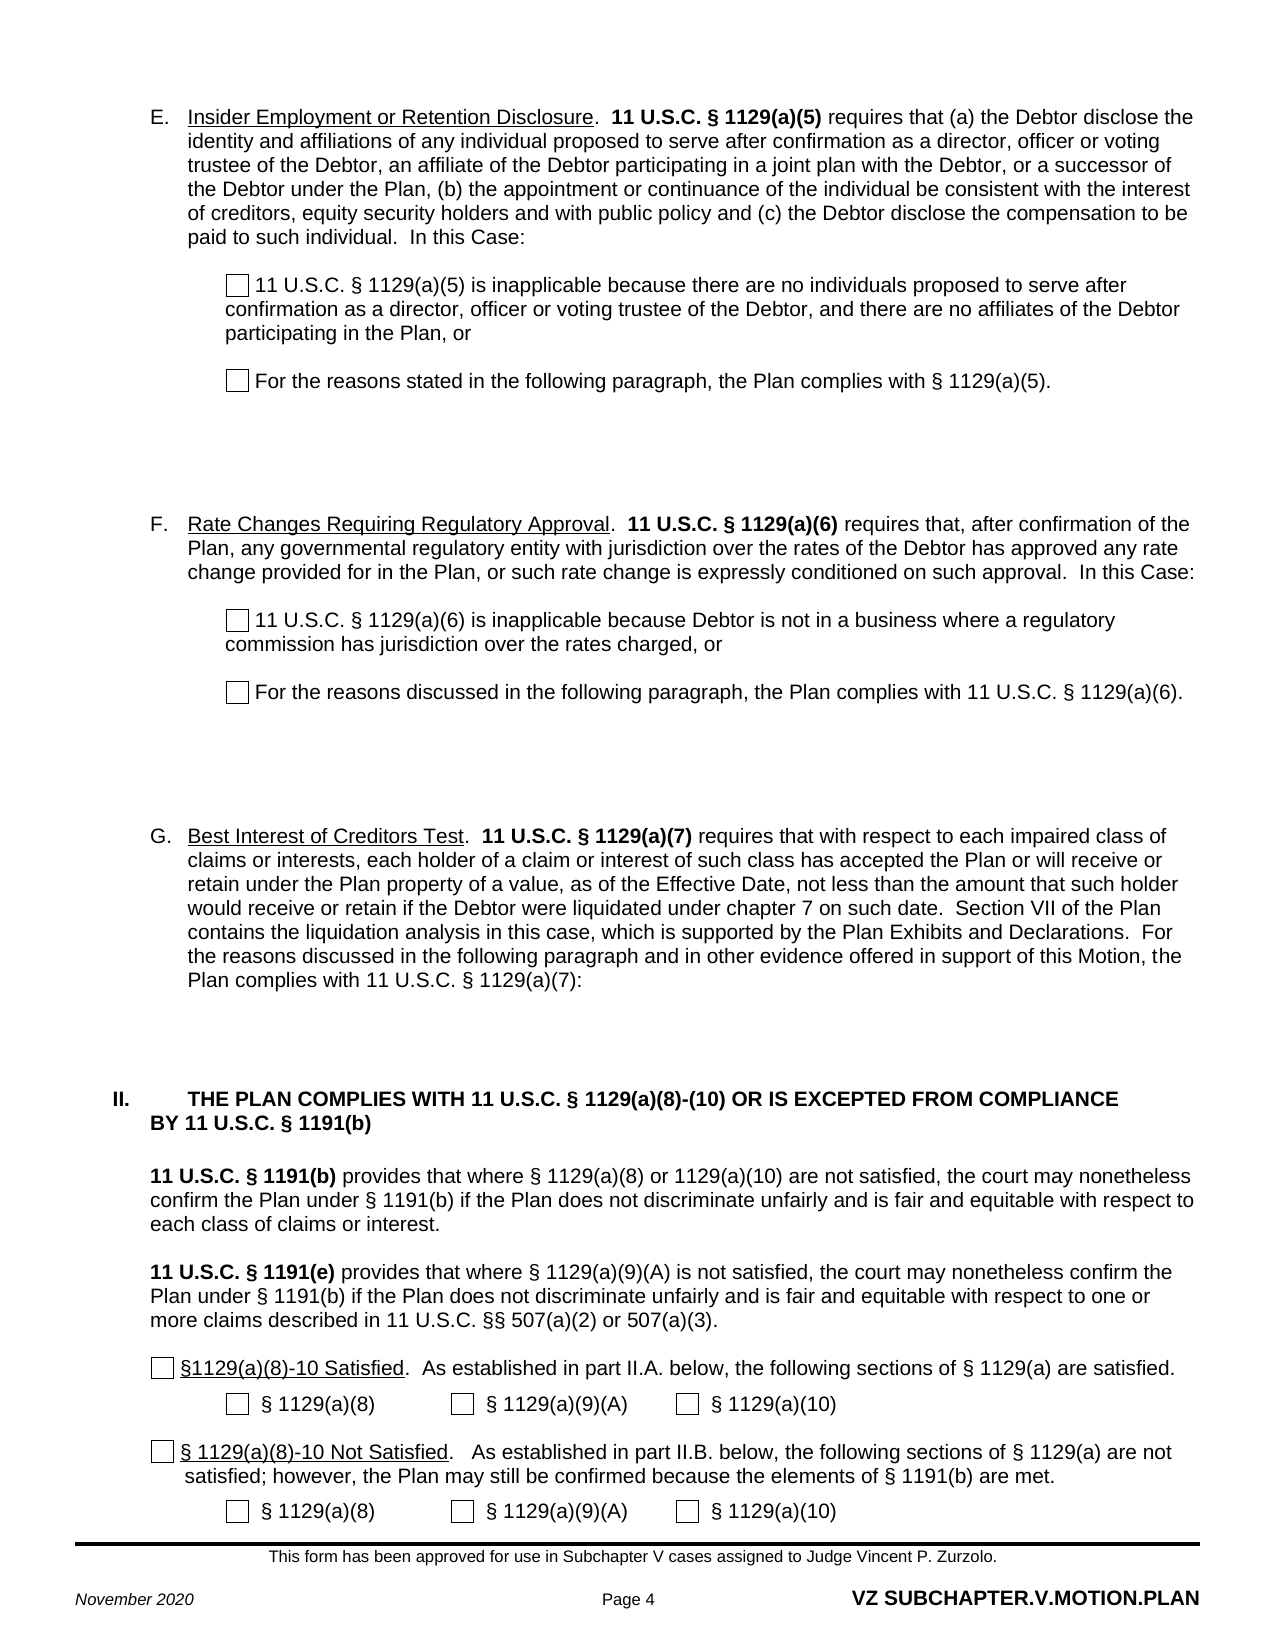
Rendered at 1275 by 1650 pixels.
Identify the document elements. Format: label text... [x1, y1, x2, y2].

text 11 U.S.C. § 1129(a)(5) is inapplicable because there are no individuals proposed to serve after confirmation as a director, officer or voting trustee of the Debtor, and there are no affiliates of the Debtor participating in the Plan, or [225, 273, 1200, 344]
text § 1129(a)(8) § 1129(a)(9)(A) § 1129(a)(10) [150, 1499, 1200, 1523]
text BY 11 U.S.C. § 1191(b) [112, 1111, 1200, 1135]
text §1129(a)(8)-10 Satisfied. As established in part II.A. below, the following sections of § 1129(a) are satisfied. [150, 1356, 1200, 1379]
list Rate Changes Requiring Regulatory Approval. 11 U.S.C. § 1129(a)(6) requires that, after confirmation of the Plan, any governmental regulatory entity with jurisdiction over the rates of the Debtor has approved any rate change provided for in the Plan, or such rate change is expressly conditioned on such approval. In this Case: [150, 512, 1200, 584]
text For the reasons discussed in the following paragraph, the Plan complies with 11 U.S.C. § 1129(a)(6). [225, 680, 1200, 704]
list THE PLAN COMPLIES WITH 11 U.S.C. § 1129(a)(8)-(10) OR IS EXCEPTED FROM COMPLIANCE [112, 1087, 1200, 1111]
text § 1129(a)(8)-10 Not Satisfied. As established in part II.B. below, the following sections of § 1129(a) are not [150, 1439, 1200, 1463]
text 11 U.S.C. § 1191(b) provides that where § 1129(a)(8) or 1129(a)(10) are not satisfied, the court may nonetheless confirm the Plan under § 1191(b) if the Plan does not discriminate unfairly and is fair and equitable with respect to each class of claims or interest. [150, 1164, 1200, 1236]
text For the reasons stated in the following paragraph, the Plan complies with § 1129(a)(5). [225, 368, 1200, 392]
list Insider Employment or Retention Disclosure. 11 U.S.C. § 1129(a)(5) requires that (a) the Debtor disclose the identity and affiliations of any individual proposed to serve after confirmation as a director, officer or voting trustee of the Debtor, an affiliate of the Debtor participating in a joint plan with the Debtor, or a successor of the Debtor under the Plan, (b) the appointment or continuance of the individual be consistent with the interest of creditors, equity security holders and with public policy and (c) the Debtor disclose the compensation to be paid to such individual. In this Case: [150, 105, 1200, 249]
text satisfied; however, the Plan may still be confirmed because the elements of § 1191(b) are met. [150, 1463, 1200, 1487]
text § 1129(a)(8) § 1129(a)(9)(A) § 1129(a)(10) [150, 1392, 1200, 1416]
text 11 U.S.C. § 1191(e) provides that where § 1129(a)(9)(A) is not satisfied, the court may nonetheless confirm the Plan under § 1191(b) if the Plan does not discriminate unfairly and is fair and equitable with respect to one or more claims described in 11 U.S.C. §§ 507(a)(2) or 507(a)(3). [150, 1260, 1200, 1332]
list Best Interest of Creditors Test. 11 U.S.C. § 1129(a)(7) requires that with respect to each impaired class of claims or interests, each holder of a claim or interest of such class has accepted the Plan or will receive or retain under the Plan property of a value, as of the Effective Date, not less than the amount that such holder would receive or retain if the Debtor were liquidated under chapter 7 on such date. Section VII of the Plan contains the liquidation analysis in this case, which is supported by the Plan Exhibits and Declarations. For the reasons discussed in the following paragraph and in other evidence offered in support of this Motion, the Plan complies with 11 U.S.C. § 1129(a)(7): [150, 824, 1200, 991]
text 11 U.S.C. § 1129(a)(6) is inapplicable because Debtor is not in a business where a regulatory commission has jurisdiction over the rates charged, or [225, 608, 1200, 656]
